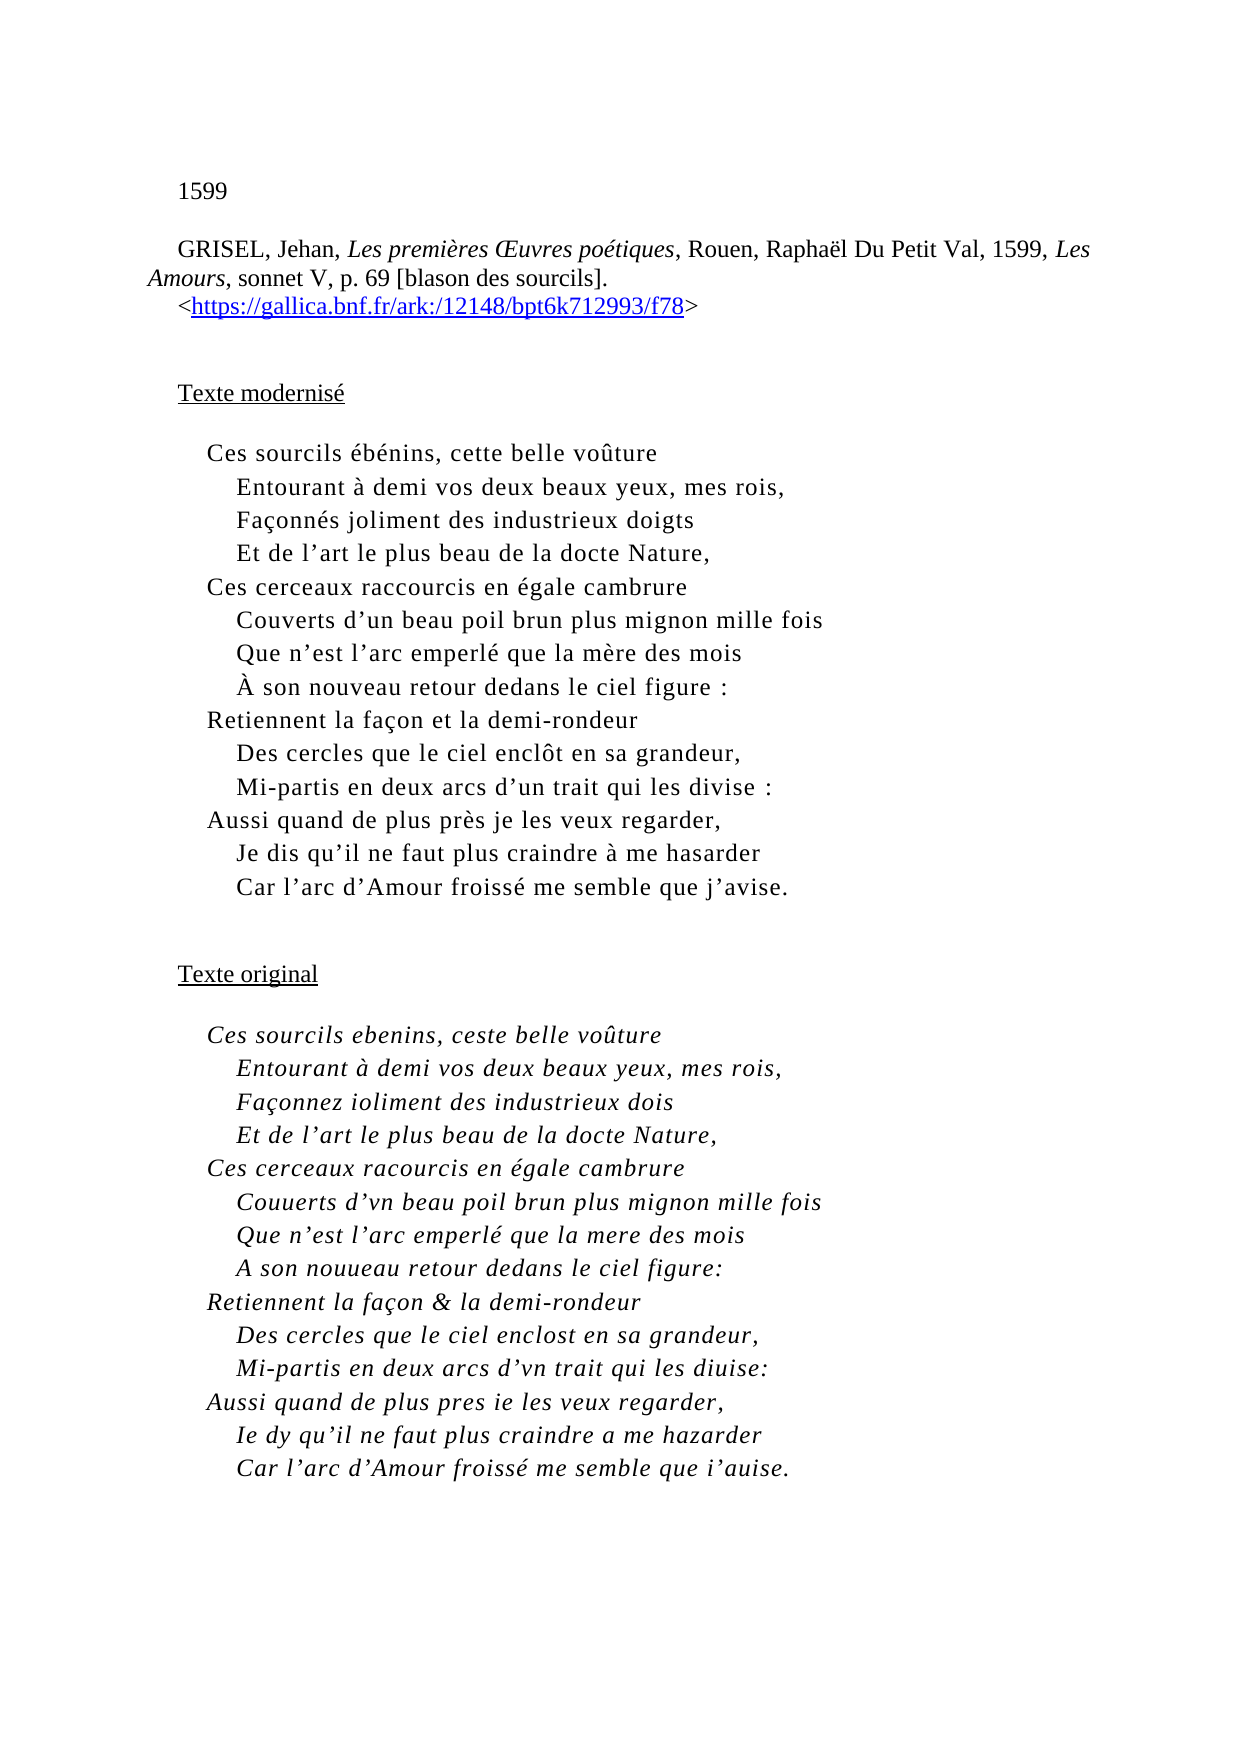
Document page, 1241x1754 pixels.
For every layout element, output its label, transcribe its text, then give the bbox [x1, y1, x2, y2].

text Retiennent la façon et la demi-rondeur [207, 702, 1093, 735]
text Car l’arc d’Amour froissé me semble que i’auise. [236, 1450, 1093, 1483]
text Aussi quand de plus pres ie les veux regarder, [207, 1383, 1093, 1417]
text Aussi quand de plus près je les veux regarder, [207, 802, 1093, 835]
text Mi-partis en deux arcs d’un trait qui les divise : [236, 768, 1093, 802]
text Mi-partis en deux arcs d’vn trait qui les diuise: [236, 1350, 1093, 1383]
text Entourant à demi vos deux beaux yeux, mes rois, [236, 1050, 1093, 1083]
text Et de l’art le plus beau de la docte Nature, [236, 535, 1093, 568]
text GRISEL, Jehan, Les premières Œuvres poétiques, Rouen, Raphaël Du Petit Val, 1599, Les Amours, sonnet V, p. 69 [blason des sourcils]. [148, 234, 1093, 291]
text Couverts d’un beau poil brun plus mignon mille fois [236, 602, 1093, 635]
text Je dis qu’il ne faut plus craindre à me hasarder [236, 835, 1093, 868]
text Couuerts d’vn beau poil brun plus mignon mille fois [236, 1183, 1093, 1217]
text Retiennent la façon & la demi-rondeur [207, 1283, 1093, 1317]
text Façonnés joliment des industrieux doigts [236, 502, 1093, 535]
text Ces cerceaux racourcis en égale cambrure [207, 1150, 1093, 1183]
text Texte original [148, 959, 1093, 988]
text Entourant à demi vos deux beaux yeux, mes rois, [236, 468, 1093, 502]
text Façonnez ioliment des industrieux dois [236, 1083, 1093, 1117]
text Que n’est l’arc emperlé que la mère des mois [236, 635, 1093, 668]
text A son nouueau retour dedans le ciel figure: [236, 1250, 1093, 1283]
text Et de l’art le plus beau de la docte Nature, [236, 1117, 1093, 1150]
text À son nouveau retour dedans le ciel figure : [236, 668, 1093, 702]
text Ces sourcils ebenins, ceste belle voûture [207, 1017, 1093, 1050]
text Des cercles que le ciel enclôt en sa grandeur, [236, 735, 1093, 768]
text Ces cerceaux raccourcis en égale cambrure [207, 568, 1093, 602]
text Ces sourcils ébénins, cette belle voûture [207, 435, 1093, 468]
text Que n’est l’arc emperlé que la mere des mois [236, 1217, 1093, 1250]
text <https://gallica.bnf.fr/ark:/12148/bpt6k712993/f78> [148, 291, 1093, 320]
text Des cercles que le ciel enclost en sa grandeur, [236, 1317, 1093, 1350]
text 1599 [148, 176, 1093, 205]
text Car l’arc d’Amour froissé me semble que j’avise. [236, 868, 1093, 902]
text Ie dy qu’il ne faut plus craindre a me hazarder [236, 1417, 1093, 1450]
text Texte modernisé [148, 378, 1093, 406]
